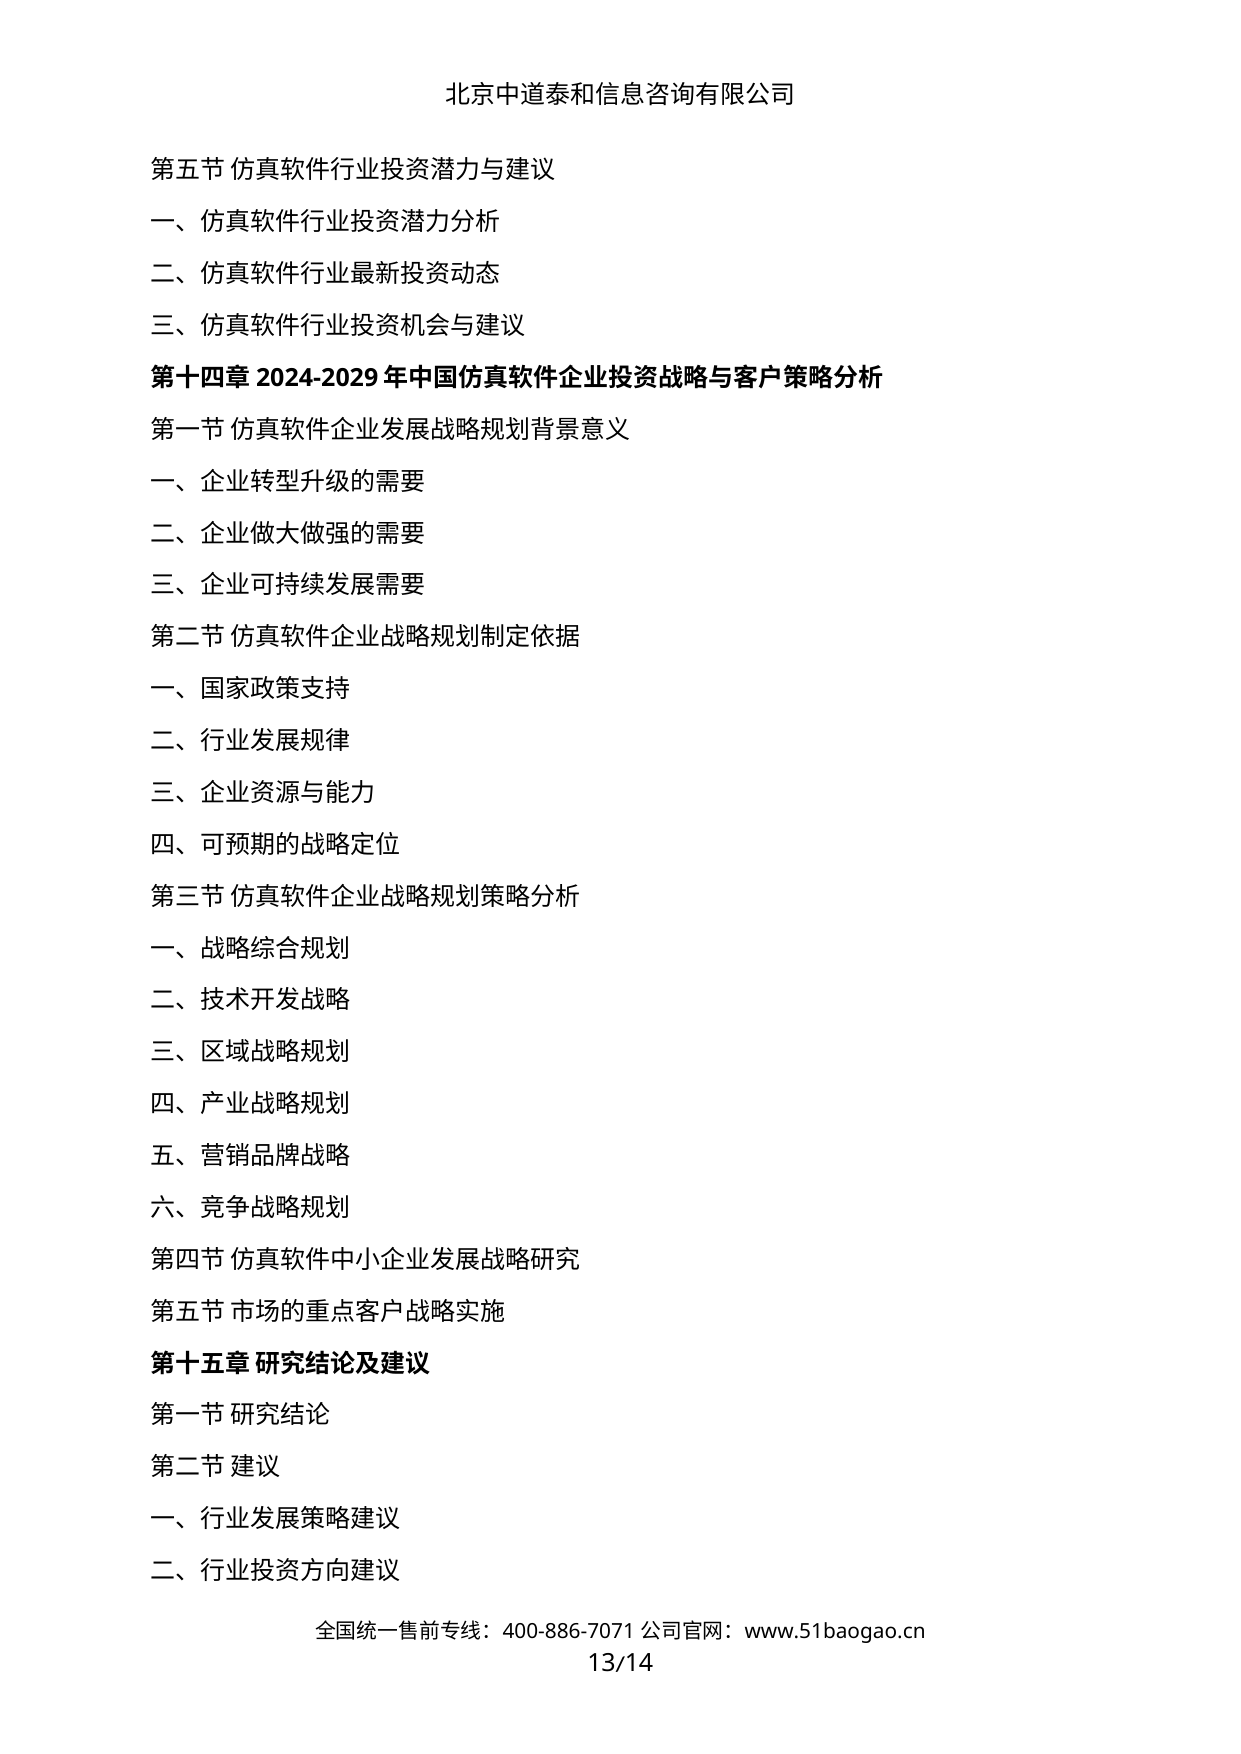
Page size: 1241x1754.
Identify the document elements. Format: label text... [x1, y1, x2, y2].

text 第十五章 研究结论及建议 [150, 1343, 1090, 1379]
text 第三节 仿真软件企业战略规划策略分析 [150, 876, 1090, 912]
text 二、行业投资方向建议 [150, 1551, 1090, 1587]
text 二、技术开发战略 [150, 980, 1090, 1016]
text 二、行业发展规律 [150, 721, 1090, 757]
text 第二节 仿真软件企业战略规划制定依据 [150, 617, 1090, 653]
text 三、企业可持续发展需要 [150, 565, 1090, 601]
text 五、营销品牌战略 [150, 1136, 1090, 1172]
text 一、战略综合规划 [150, 928, 1090, 964]
text 四、可预期的战略定位 [150, 824, 1090, 861]
text 二、企业做大做强的需要 [150, 513, 1090, 549]
text 第二节 建议 [150, 1447, 1090, 1483]
text 三、区域战略规划 [150, 1032, 1090, 1068]
text 一、企业转型升级的需要 [150, 461, 1090, 497]
text 一、行业发展策略建议 [150, 1499, 1090, 1535]
text 四、产业战略规划 [150, 1084, 1090, 1120]
text 三、企业资源与能力 [150, 772, 1090, 809]
text 第一节 研究结论 [150, 1395, 1090, 1431]
text 一、仿真软件行业投资潜力分析 [150, 202, 1090, 238]
text 第十四章 2024-2029年中国仿真软件企业投资战略与客户策略分析 [150, 357, 1090, 394]
text 三、仿真软件行业投资机会与建议 [150, 306, 1090, 342]
text 第五节 仿真软件行业投资潜力与建议 [150, 150, 1090, 186]
text 第一节 仿真软件企业发展战略规划背景意义 [150, 409, 1090, 446]
text 第五节 市场的重点客户战略实施 [150, 1291, 1090, 1327]
text 第四节 仿真软件中小企业发展战略研究 [150, 1239, 1090, 1276]
text 一、国家政策支持 [150, 669, 1090, 705]
text 二、仿真软件行业最新投资动态 [150, 254, 1090, 290]
text 六、竞争战略规划 [150, 1187, 1090, 1224]
